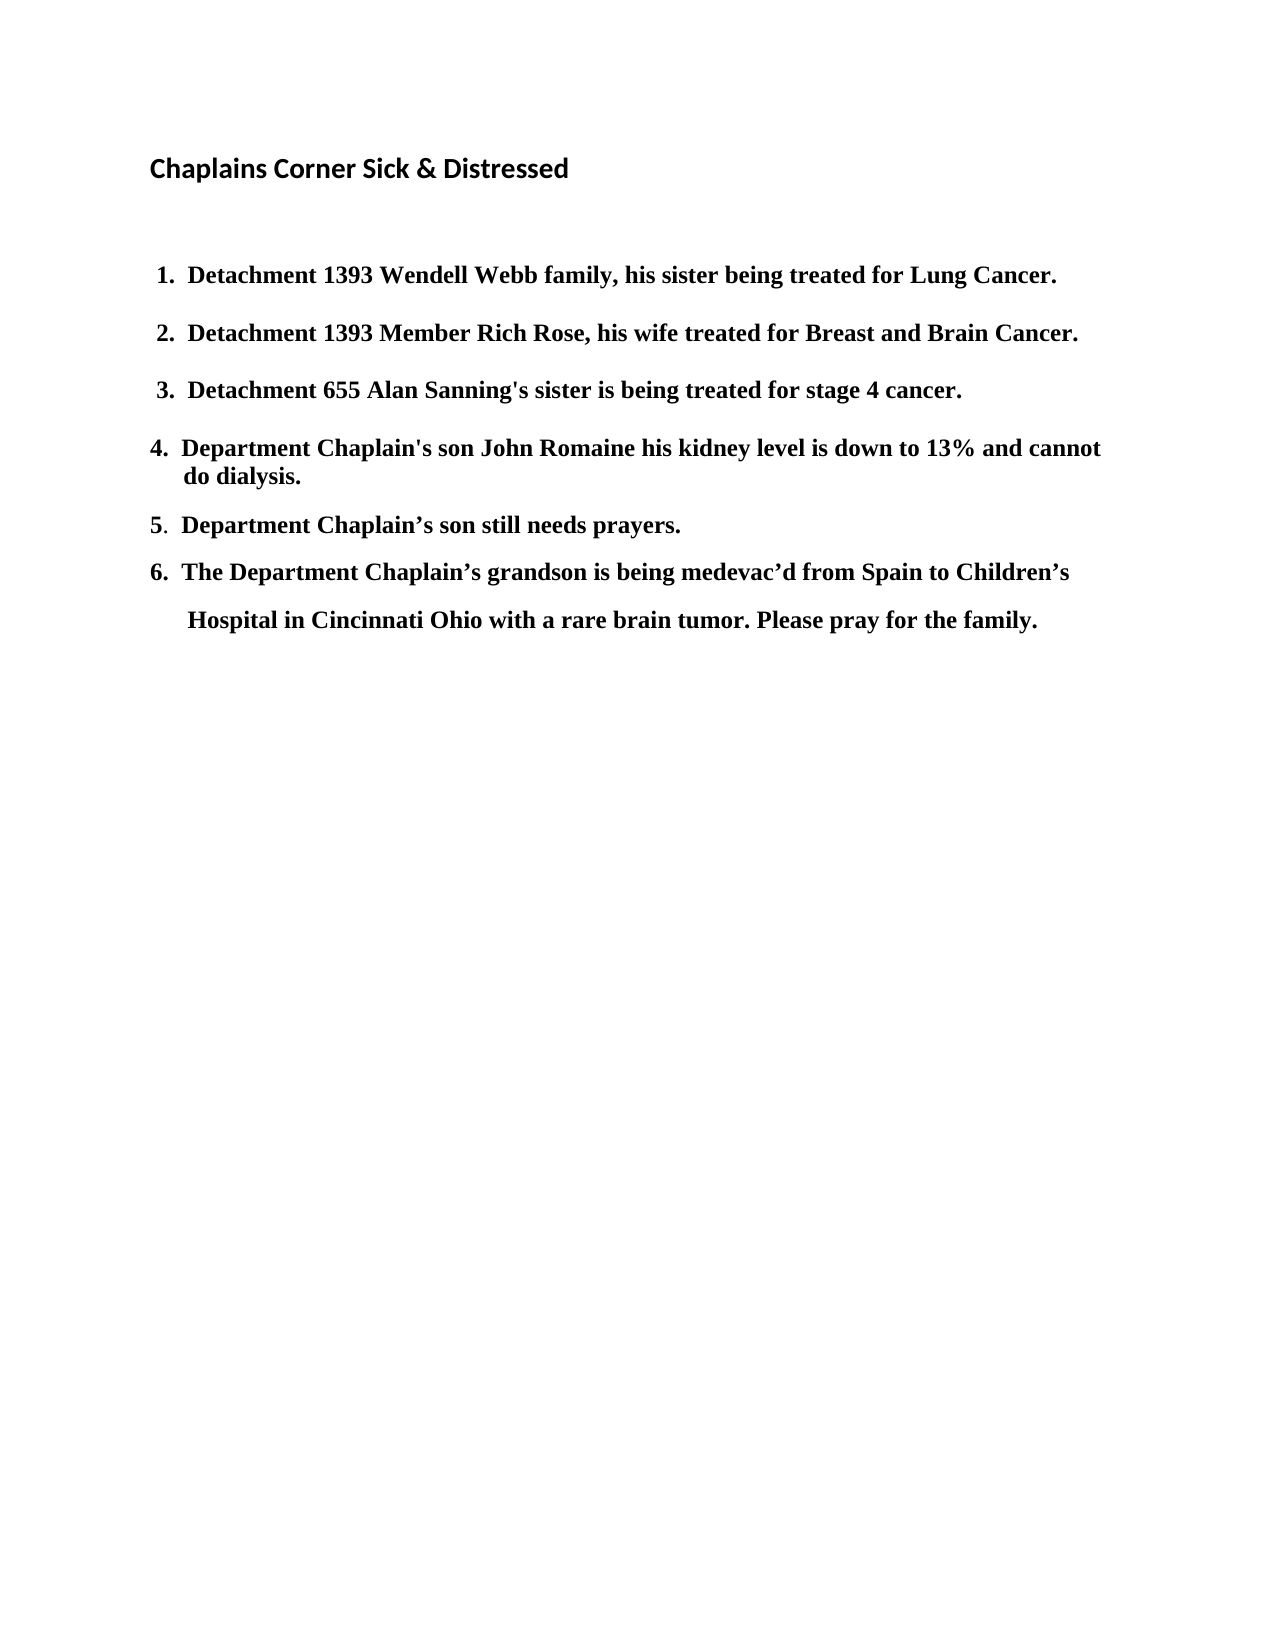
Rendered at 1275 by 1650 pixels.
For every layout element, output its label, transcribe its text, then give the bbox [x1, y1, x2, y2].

text 6. The Department Chaplain’s grandson is being medevac’d from Spain to Children’s [150, 557, 1125, 586]
text 1. Detachment 1393 Wendell Webb family, his sister being treated for Lung Cancer. [150, 260, 1125, 289]
text 5. Department Chaplain’s son still needs prayers. [150, 510, 1125, 538]
text 4. Department Chaplain's son John Romaine his kidney level is down to 13% and cannot [150, 433, 1125, 461]
text do dialysis. [150, 461, 1125, 490]
text Hospital in Cincinnati Ohio with a rare brain tumor. Please pray for the family. [150, 605, 1125, 634]
text Chaplains Corner Sick & Distressed [150, 150, 1125, 186]
text 3. Detachment 655 Alan Sanning's sister is being treated for stage 4 cancer. [150, 375, 1125, 404]
text 2. Detachment 1393 Member Rich Rose, his wife treated for Breast and Brain Cancer. [150, 318, 1125, 346]
